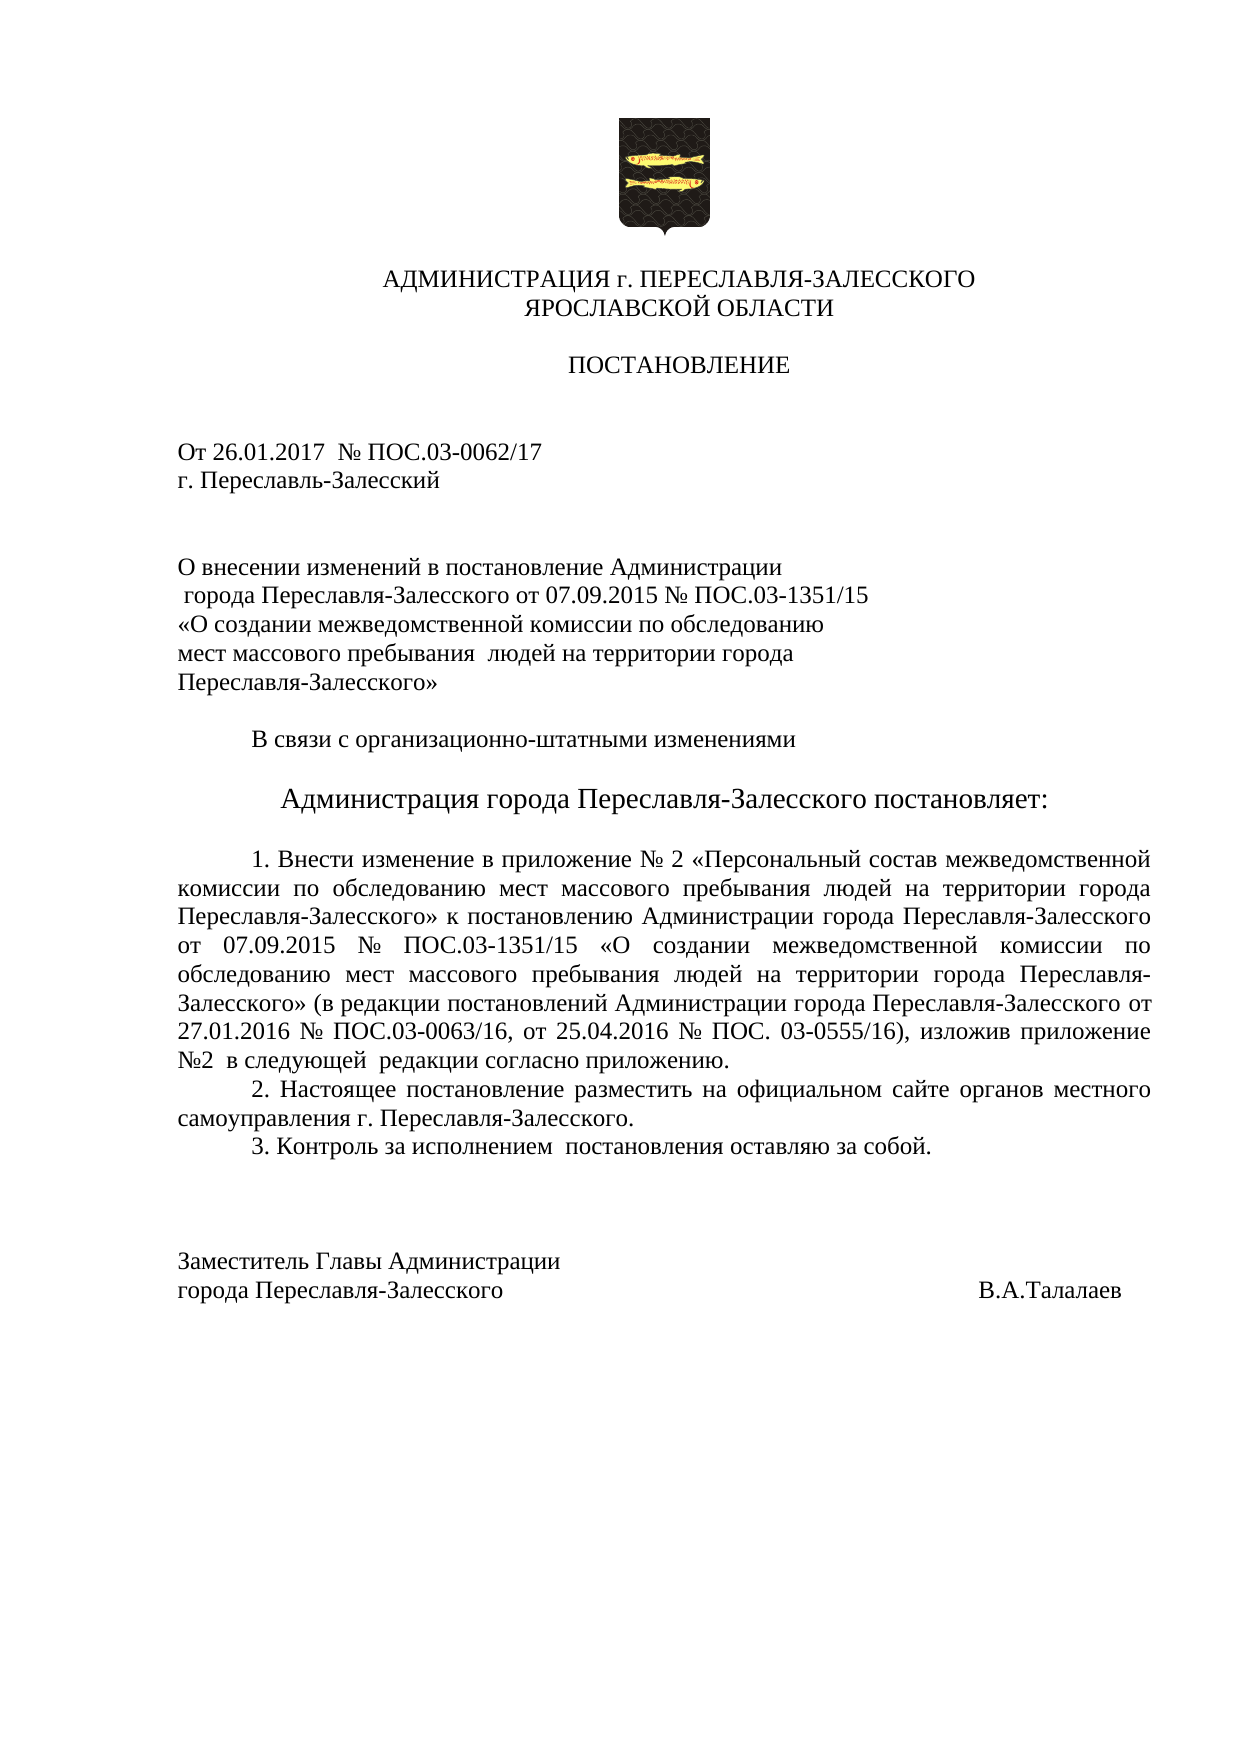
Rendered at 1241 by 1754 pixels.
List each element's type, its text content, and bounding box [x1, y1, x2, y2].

text 1. Внести изменение в приложение № 2 «Персональный состав межведомственной комиссии по обследованию мест массового пребывания людей на территории города Переславля-Залесского» к постановлению Администрации города Переславля-Залесского от 07.09.2015 № ПОС.03-1351/15 «О создании межведомственной комиссии по обследованию мест массового пребывания людей на территории города Переславля-Залесского» (в редакции постановлений Администрации города Переславля-Залесского от 27.01.2016 № ПОС.03-0063/16, от 25.04.2016 № ПОС. 03-0555/16), изложив приложение №2 в следующей редакции согласно приложению. [177, 844, 1152, 1074]
text Заместитель Главы Администрации [177, 1246, 1152, 1275]
text мест массового пребывания людей на территории города [177, 638, 1152, 667]
text ЯРОСЛАВСКОЙ ОБЛАСТИ [207, 293, 1152, 322]
text От 26.01.2017 № ПОС.03-0062/17 [177, 437, 1152, 465]
text В связи с организационно-штатными изменениями [177, 724, 1152, 753]
text Администрация города Переславля-Залесского постановляет: [177, 782, 1152, 815]
text ПОСТАНОВЛЕНИЕ [207, 350, 1152, 379]
text города Переславля-Залесского В.А.Талалаев [177, 1275, 1152, 1304]
text Переславля-Залесского» [177, 667, 1152, 695]
text города Переславля-Залесского от 07.09.2015 № ПОС.03-1351/15 [177, 580, 1152, 609]
text АДМИНИСТРАЦИЯ г. ПЕРЕСЛАВЛЯ-ЗАЛЕССКОГО [207, 264, 1152, 293]
text О внесении изменений в постановление Администрации [177, 552, 1152, 580]
text г. Переславль-Залесский [177, 465, 1152, 494]
text 2. Настоящее постановление разместить на официальном сайте органов местного самоуправления г. Переславля-Залесского. [177, 1074, 1152, 1131]
text 3. Контроль за исполнением постановления оставляю за собой. [177, 1131, 1152, 1160]
text «О создании межведомственной комиссии по обследованию [177, 609, 1152, 638]
